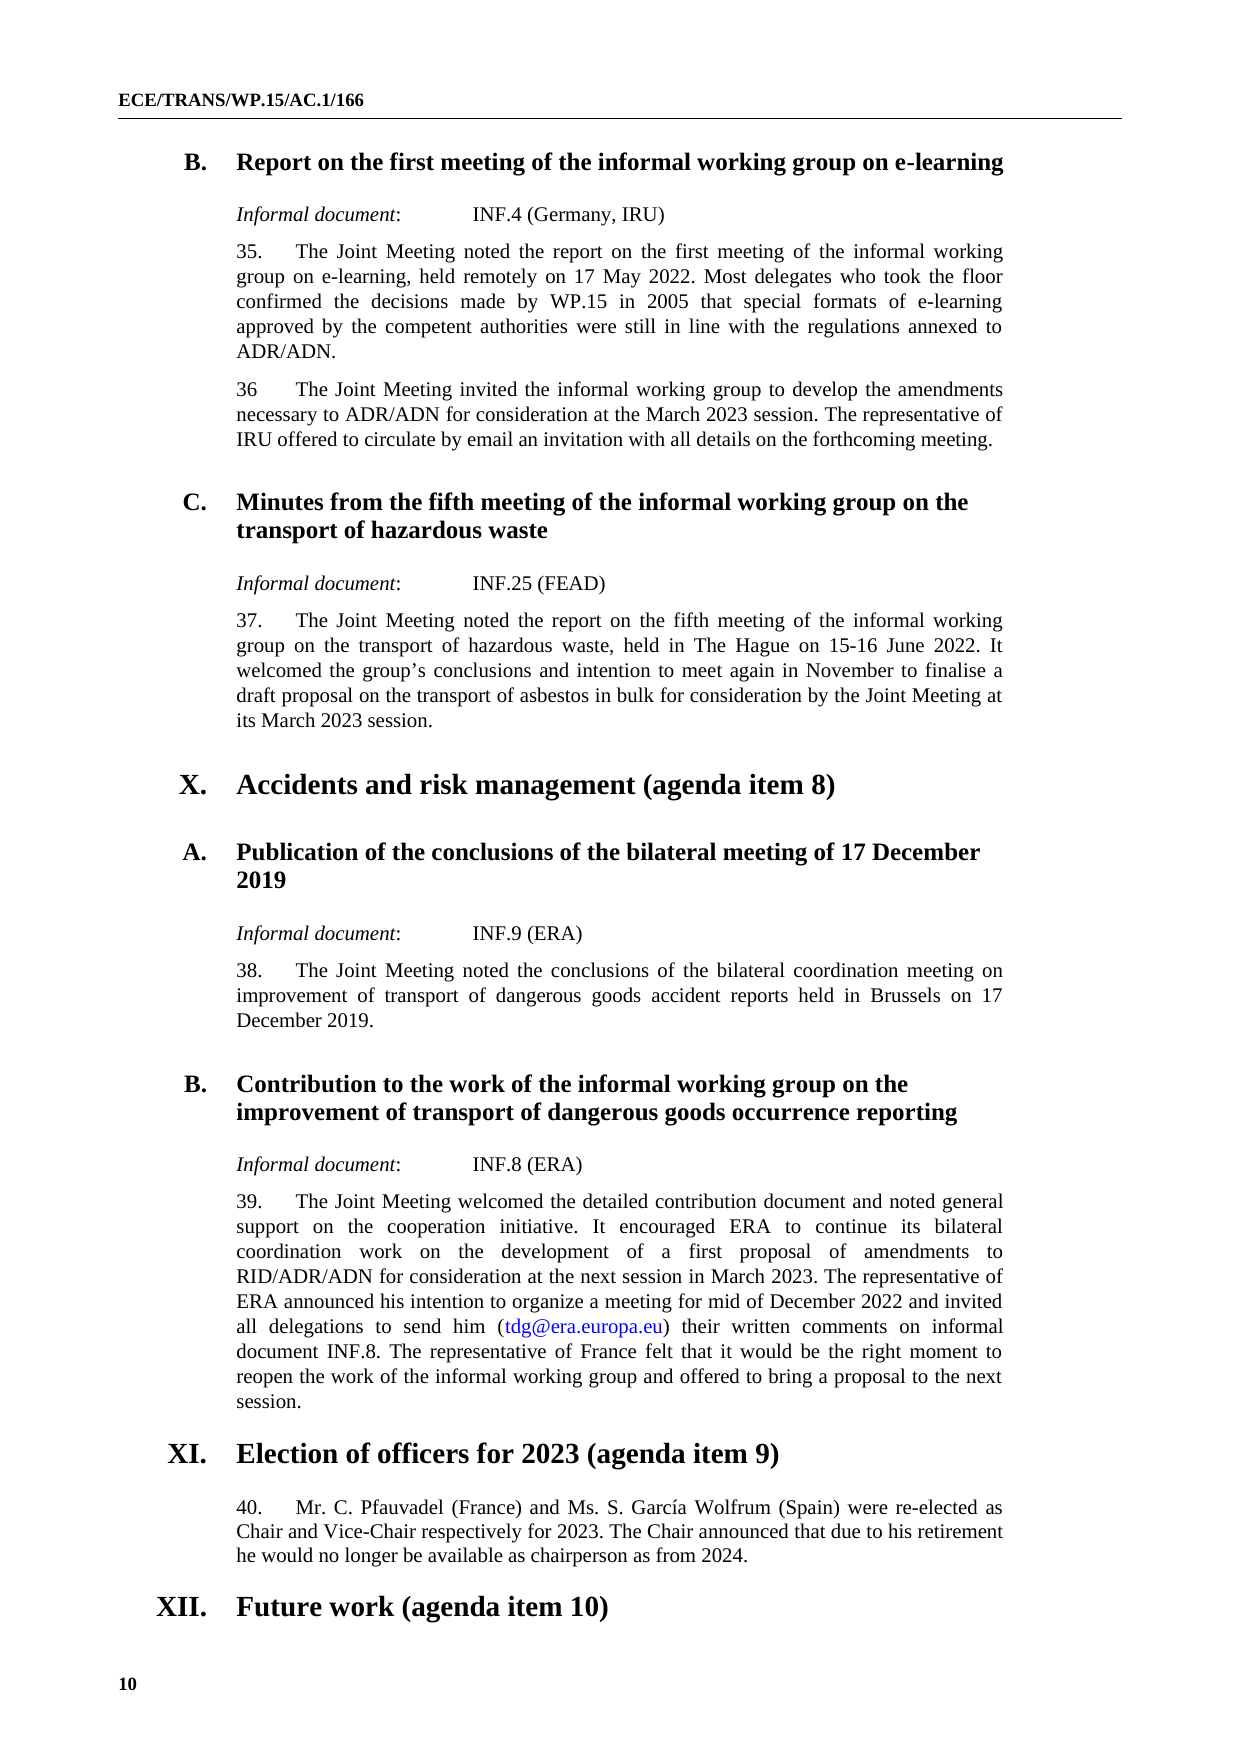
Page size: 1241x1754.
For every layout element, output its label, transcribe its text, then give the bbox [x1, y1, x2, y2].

text XII. Future work (agenda item 10) [118, 1592, 1004, 1623]
text Informal document: INF.8 (ERA) [236, 1151, 1004, 1176]
text A. Publication of the conclusions of the bilateral meeting of 17 December 2019 [118, 838, 1004, 894]
text 36 The Joint Meeting invited the informal working group to develop the amendments necessary to ADR/ADN for consideration at the March 2023 session. The representative of IRU offered to circulate by email an invitation with all details on the forthcoming meeting. [236, 376, 1004, 451]
text 37. The Joint Meeting noted the report on the fifth meeting of the informal working group on the transport of hazardous waste, held in The Hague on 15-16 June 2022. It welcomed the group’s conclusions and intention to meet again in November to finalise a draft proposal on the transport of asbestos in bulk for consideration by the Joint Meeting at its March 2023 session. [236, 607, 1004, 732]
text XI. Election of officers for 2023 (agenda item 9) [118, 1438, 1004, 1469]
text 39. The Joint Meeting welcomed the detailed contribution document and noted general support on the cooperation initiative. It encouraged ERA to continue its bilateral coordination work on the development of a first proposal of amendments to RID/ADR/ADN for consideration at the next session in March 2023. The representative of ERA announced his intention to organize a meeting for mid of December 2022 and invited all delegations to send him (tdg@era.europa.eu) their written comments on informal document INF.8. The representative of France felt that it would be the right moment to reopen the work of the informal working group and offered to bring a proposal to the next session. [236, 1188, 1004, 1413]
text X. Accidents and risk management (agenda item 8) [118, 769, 1004, 801]
text 40. Mr. C. Pfauvadel (France) and Ms. S. García Wolfrum (Spain) were re-elected as Chair and Vice-Chair respectively for 2023. The Chair announced that due to his retirement he would no longer be available as chairperson as from 2024. [236, 1494, 1004, 1567]
text C. Minutes from the fifth meeting of the informal working group on the transport of hazardous waste [118, 488, 1004, 544]
text 35. The Joint Meeting noted the report on the first meeting of the informal working group on e-learning, held remotely on 17 May 2022. Most delegates who took the floor confirmed the decisions made by WP.15 in 2005 that special formats of e-learning approved by the competent authorities were still in line with the regulations annexed to ADR/ADN. [236, 238, 1004, 363]
text 38. The Joint Meeting noted the conclusions of the bilateral coordination meeting on improvement of transport of dangerous goods accident reports held in Brussels on 17 December 2019. [236, 957, 1004, 1032]
text Informal document: INF.25 (FEAD) [236, 569, 1004, 594]
text Informal document: INF.4 (Germany, IRU) [236, 201, 1004, 226]
text B. Contribution to the work of the informal working group on the improvement of transport of dangerous goods occurrence reporting [118, 1069, 1004, 1126]
text Informal document: INF.9 (ERA) [236, 919, 1004, 944]
text B. Report on the first meeting of the informal working group on e-learning [118, 148, 1004, 176]
